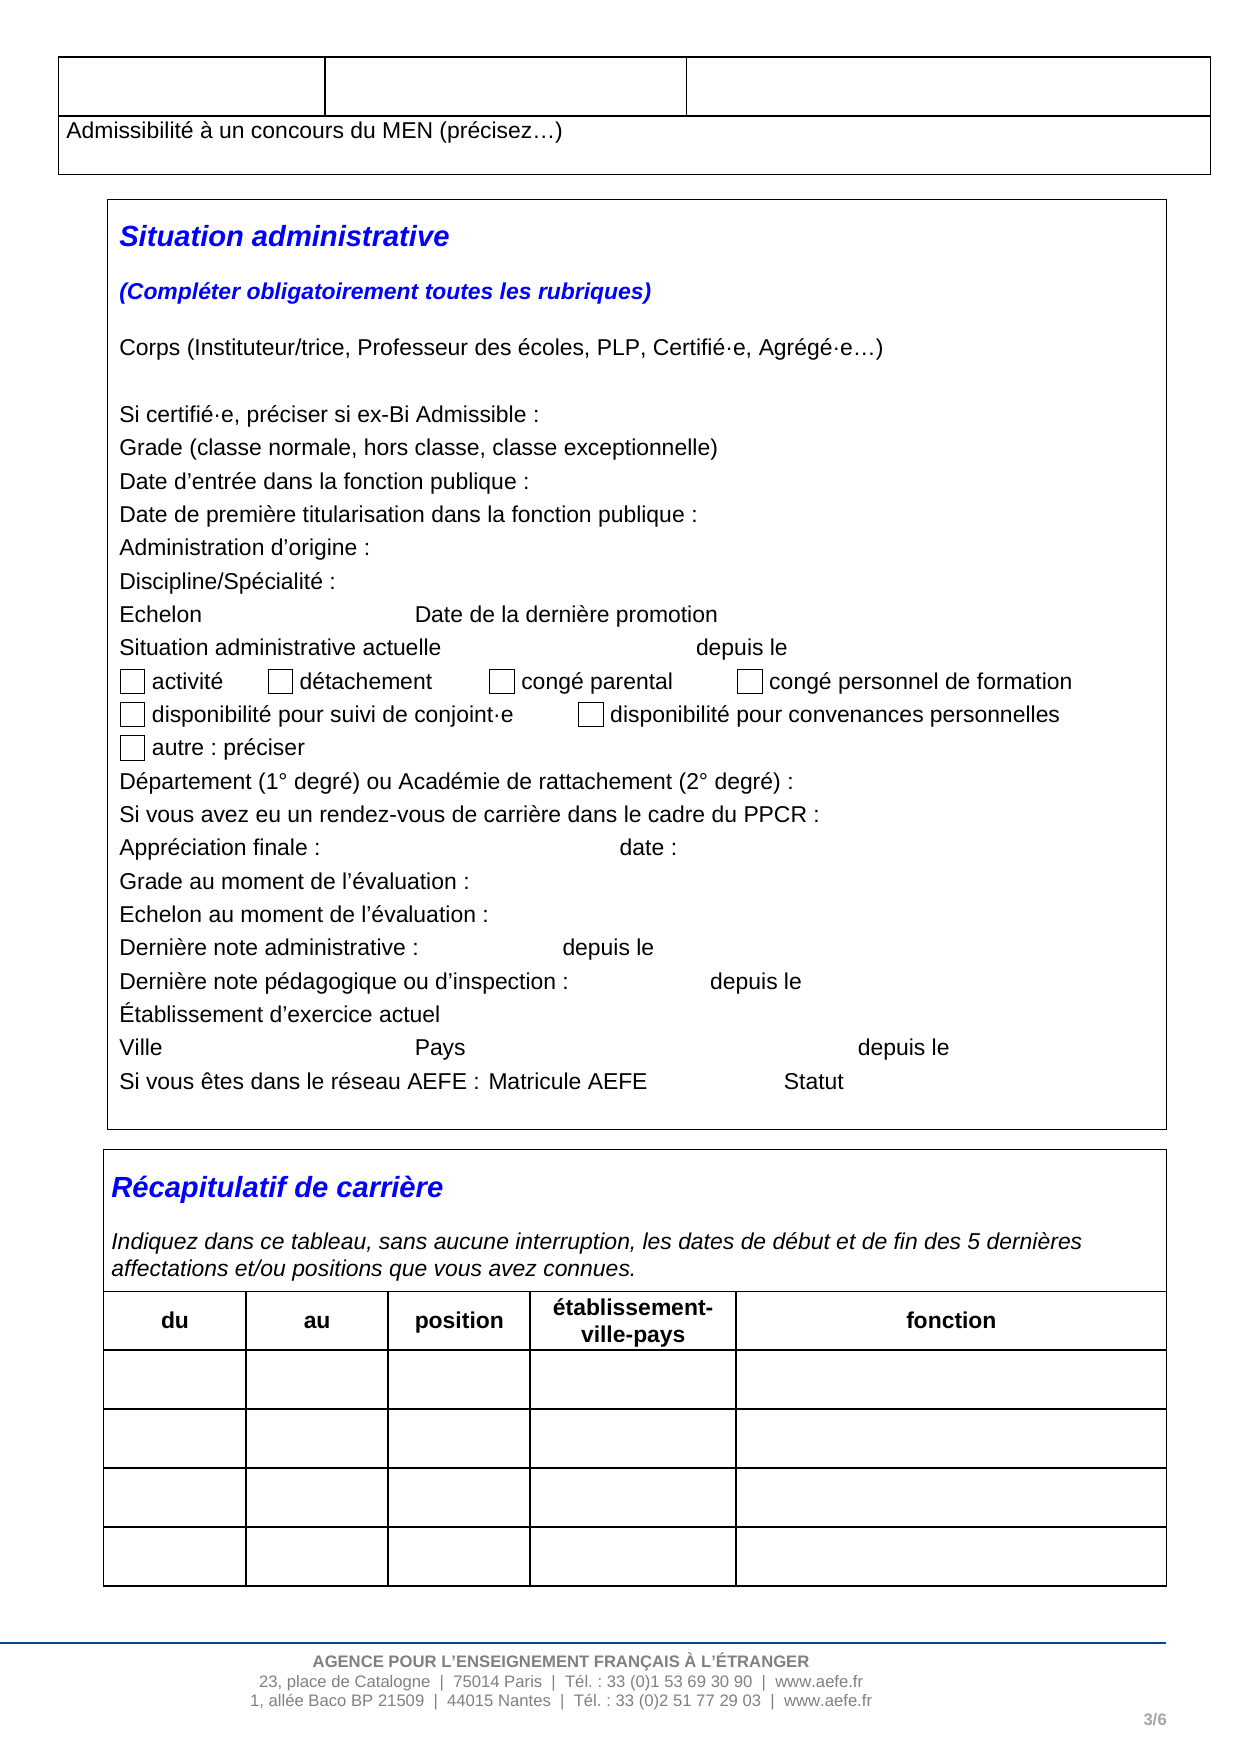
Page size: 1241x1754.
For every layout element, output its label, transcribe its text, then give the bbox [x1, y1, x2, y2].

table_cell fonction [737, 1292, 1166, 1349]
table_cell [104, 1469, 245, 1526]
table_cell [389, 1351, 529, 1408]
table_header Situation administrative (Compléter obligatoirement toutes les rubriques) Corps (Instituteur/trice, Professeur des écoles, PLP, Certifié·e, Agrégé·e…) Si certifié·e, préciser si ex-Bi Admissible : Grade (classe normale, hors classe, classe exceptionnelle) Date d’entrée dans la fonction publique : Date de première titularisation dans la fonction publique : Administration d’origine : Discipline/Spécialité : Echelon Date de la dernière promotion Situation administrative actuelle depuis le activité détachement congé parental congé personnel de formation disponibilité pour suivi de conjoint·e disponibilité pour convenances personnelles autre : préciser Département (1° degré) ou Académie de rattachement (2° degré) : Si vous avez eu un rendez-vous de carrière dans le cadre du PPCR : Appréciation finale : date : Grade au moment de l’évaluation : Echelon au moment de l’évaluation : Dernière note administrative : depuis le Dernière note pédagogique ou d’inspection : depuis le Établissement d’exercice actuel Ville Pays depuis le Si vous êtes dans le réseau AEFE : Matricule AEFE Statut [108, 200, 1166, 1129]
table_cell [104, 1351, 245, 1408]
table_cell [389, 1469, 529, 1526]
table_cell au [247, 1292, 387, 1349]
table_cell [59, 58, 324, 115]
table_cell [531, 1528, 735, 1585]
table_cell [531, 1351, 735, 1408]
table_cell [531, 1410, 735, 1467]
table_cell position [389, 1292, 529, 1349]
table_cell [389, 1528, 529, 1585]
table_cell [104, 1410, 245, 1467]
table_cell [247, 1469, 387, 1526]
table_cell [737, 1410, 1166, 1467]
table_cell [687, 58, 1210, 115]
table_cell établissement-ville-pays [531, 1292, 735, 1349]
table_cell [247, 1351, 387, 1408]
table_cell [104, 1528, 245, 1585]
table_cell [326, 58, 686, 115]
table_cell du [104, 1292, 245, 1349]
table_cell [737, 1528, 1166, 1585]
table_cell [247, 1410, 387, 1467]
table_cell [389, 1410, 529, 1467]
table_cell [531, 1469, 735, 1526]
table_cell Admissibilité à un concours du MEN (précisez…) [59, 117, 1210, 174]
table_cell [737, 1351, 1166, 1408]
table_cell [247, 1528, 387, 1585]
table_cell [737, 1469, 1166, 1526]
table_header Récapitulatif de carrière Indiquez dans ce tableau, sans aucune interruption, les dates de début et de fin des 5 dernières affectations et/ou positions que vous avez connues. * Activité, détachement, disponibilité, congés divers (parental, de formation, mobilité…) [104, 1150, 1166, 1291]
